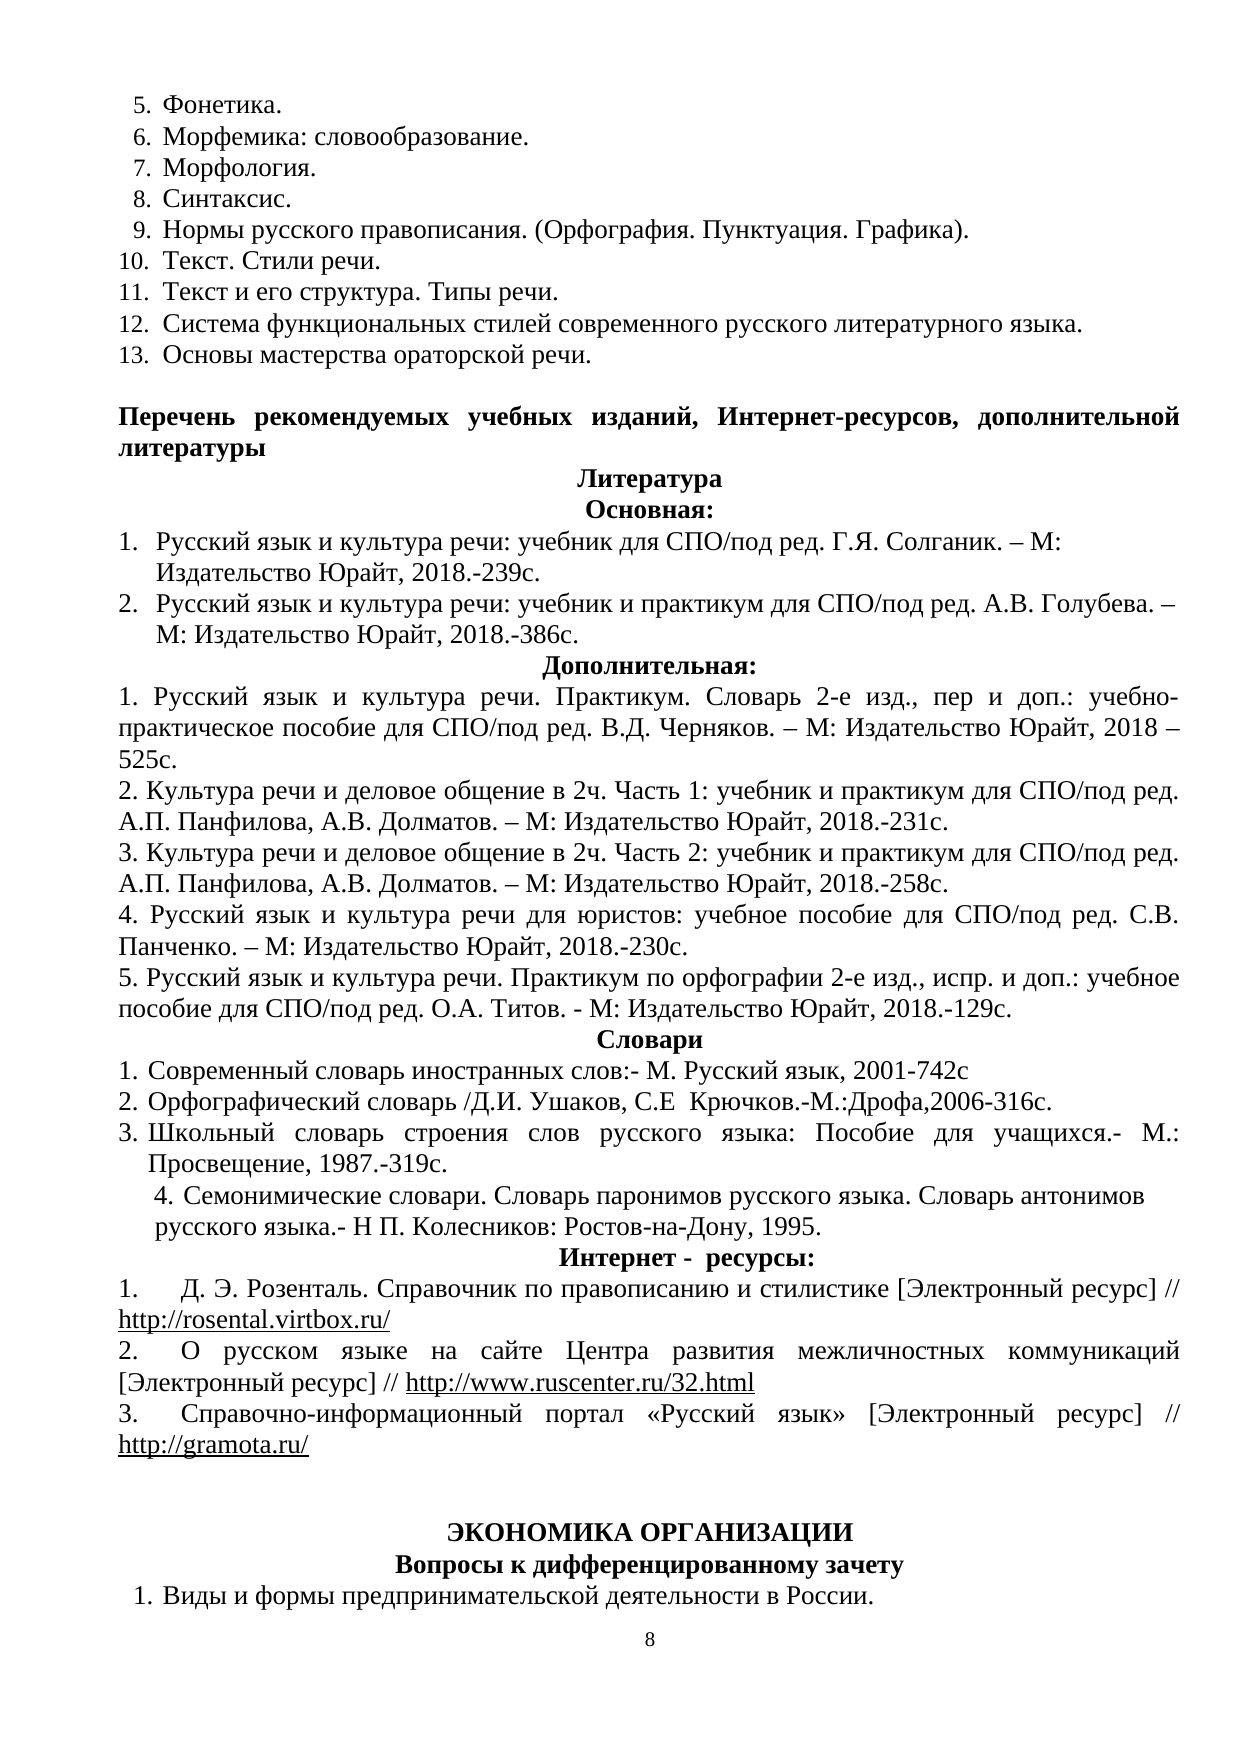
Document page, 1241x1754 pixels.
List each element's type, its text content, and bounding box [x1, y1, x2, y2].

list Текст и его структура. Типы речи. [118, 276, 1181, 307]
list Текст. Стили речи. [118, 244, 1181, 276]
text Литература [118, 462, 1181, 493]
list Справочно-информационный портал «Русский язык» [Электронный ресурс] // http://gramota.ru/ [118, 1397, 1181, 1459]
list Орфографический словарь /Д.И. Ушаков, С.Е Крючков.-М.:Дрофа,2006-316с. [118, 1085, 1181, 1116]
list Синтаксис. [133, 182, 1181, 213]
list Нормы русского правописания. (Орфография. Пунктуация. Графика). [133, 213, 1181, 244]
list Д. Э. Розенталь. Справочник по правописанию и стилистике [Электронный ресурс] // http://rosental.virtbox.ru/ [118, 1272, 1181, 1334]
text Словари [118, 1023, 1181, 1054]
list Современный словарь иностранных слов:- М. Русский язык, 2001-742с [118, 1054, 1181, 1085]
text 1. Русский язык и культура речи. Практикум. Словарь 2-е изд., пер и доп.: учебно-практическое пособие для СПО/под ред. В.Д. Черняков. – М: Издательство Юрайт, 2018 – 525с. [118, 680, 1181, 774]
list Семонимические словари. Словарь паронимов русского языка. Словарь антонимов русского языка.- Н П. Колесников: Ростов-на-Дону, 1995. Интернет - ресурсы: [118, 1179, 1181, 1272]
list Фонетика. [133, 89, 1181, 120]
text Основная: [118, 493, 1181, 525]
list Морфология. [133, 151, 1181, 182]
text 4. Русский язык и культура речи для юристов: учебное пособие для СПО/под ред. С.В. Панченко. – М: Издательство Юрайт, 2018.-230с. [118, 898, 1181, 961]
list Основы мастерства ораторской речи. [118, 338, 1181, 369]
text 3. Культура речи и деловое общение в 2ч. Часть 2: учебник и практикум для СПО/под ред. А.П. Панфилова, А.В. Долматов. – М: Издательство Юрайт, 2018.-258с. [118, 836, 1181, 898]
list О русском языке на сайте Центра развития межличностных коммуникаций [Электронный ресурс] // http://www.ruscenter.ru/32.html [118, 1334, 1181, 1397]
subtitle ЭКОНОМИКА ОРГАНИЗАЦИИ [118, 1517, 1181, 1548]
text Перечень рекомендуемых учебных изданий, Интернет-ресурсов, дополнительной литературы [118, 400, 1181, 462]
list Русский язык и культура речи: учебник и практикум для СПО/под ред. А.В. Голубева. – М: Издательство Юрайт, 2018.-386с. [118, 587, 1181, 649]
text 5. Русский язык и культура речи. Практикум по орфографии 2-е изд., испр. и доп.: учебное пособие для СПО/под ред. О.А. Титов. - М: Издательство Юрайт, 2018.-129с. [118, 961, 1181, 1023]
list Русский язык и культура речи: учебник для СПО/под ред. Г.Я. Солганик. – М: Издательство Юрайт, 2018.-239с. [118, 525, 1181, 587]
text Дополнительная: [118, 649, 1181, 680]
list Морфемика: словообразование. [133, 120, 1181, 151]
list Система функциональных стилей современного русского литературного языка. [118, 307, 1181, 338]
list Виды и формы предпринимательской деятельности в России. [133, 1579, 1181, 1610]
text 2. Культура речи и деловое общение в 2ч. Часть 1: учебник и практикум для СПО/под ред. А.П. Панфилова, А.В. Долматов. – М: Издательство Юрайт, 2018.-231с. [118, 774, 1181, 836]
list Школьный словарь строения слов русского языка: Пособие для учащихся.- М.: Просвещение, 1987.-319с. [118, 1116, 1181, 1179]
text Вопросы к дифференцированному зачету [118, 1548, 1181, 1579]
